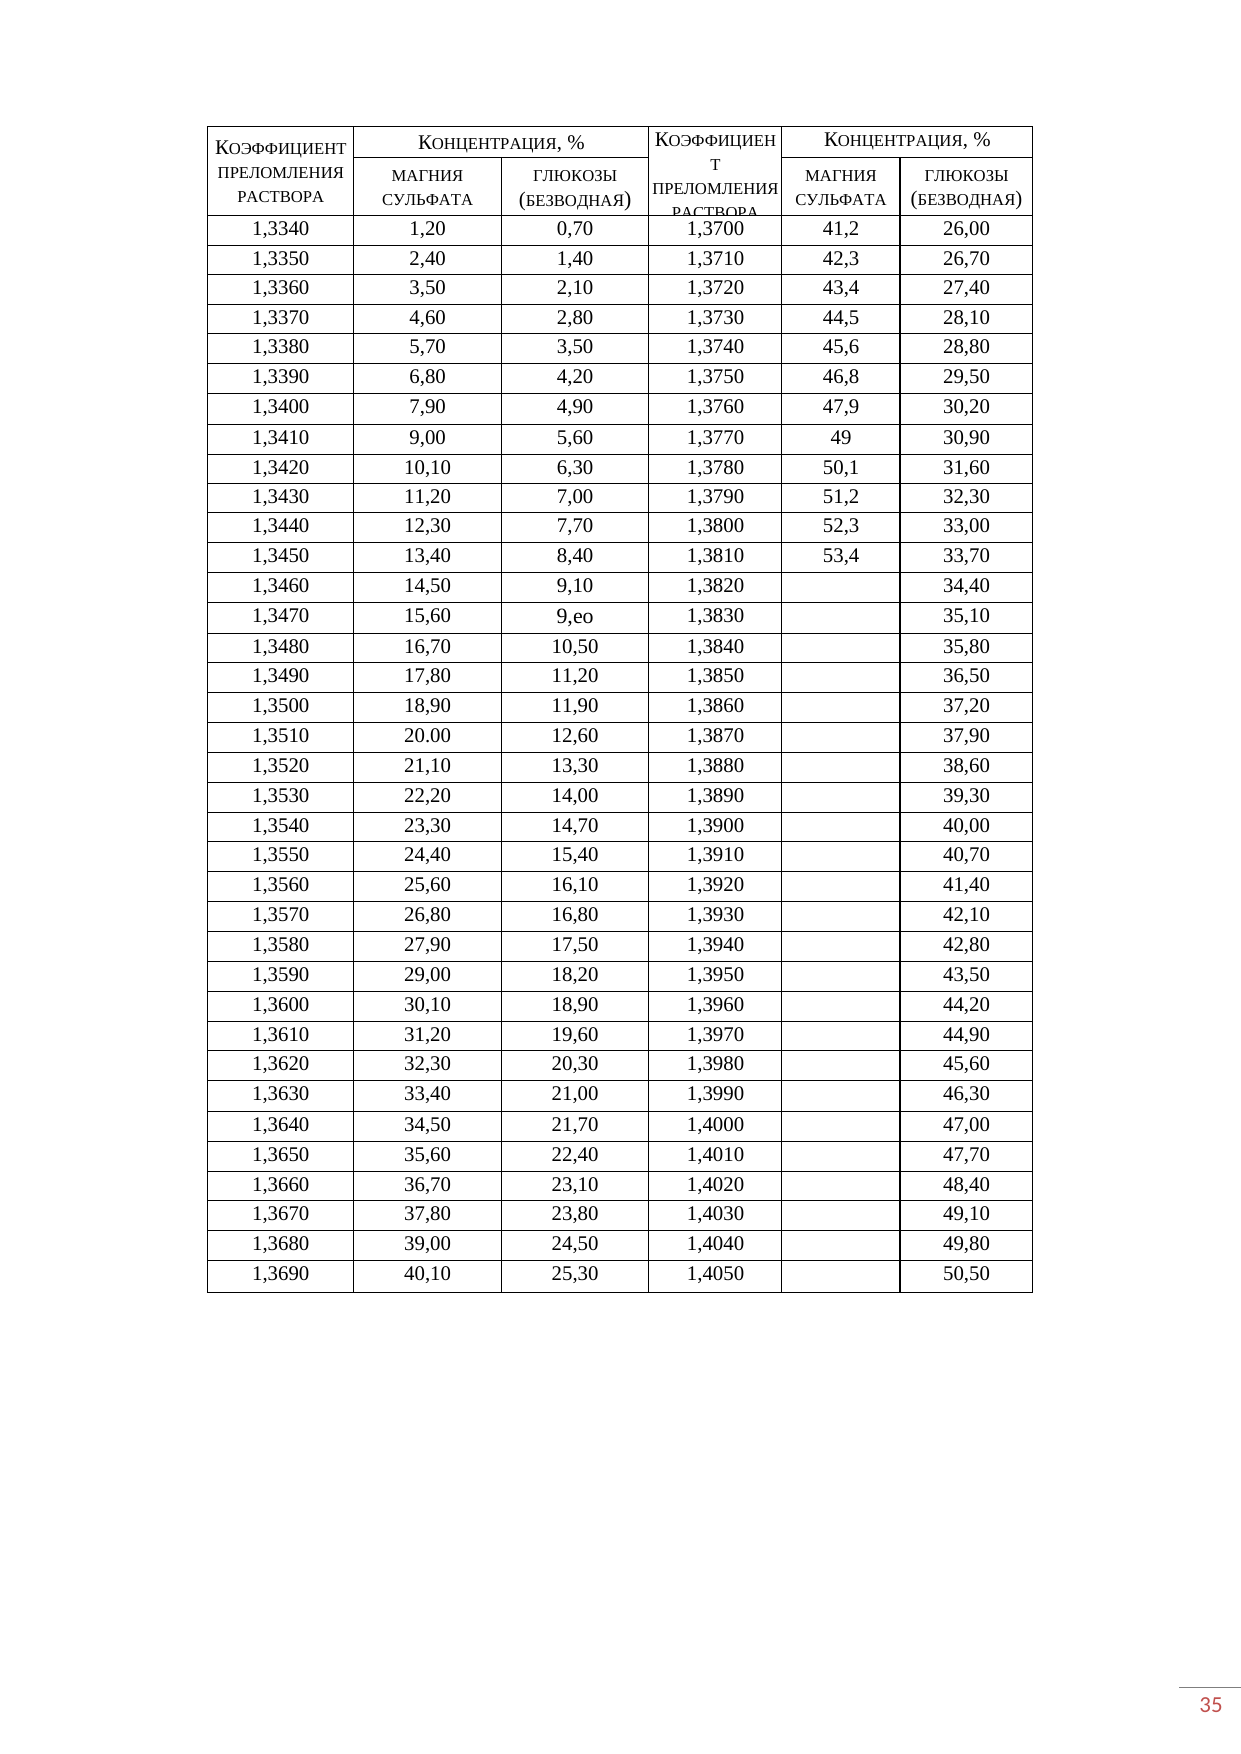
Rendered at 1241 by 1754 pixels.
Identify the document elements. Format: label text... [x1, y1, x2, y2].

table_cell 1,3960 [649, 992, 781, 1021]
table_cell 1,3940 [649, 932, 781, 961]
table_cell 41,2 [782, 216, 899, 245]
table_cell 47,70 [901, 1142, 1032, 1171]
table_cell 7,90 [354, 394, 501, 424]
table_cell 47,9 [782, 394, 899, 424]
table_cell 5,60 [502, 425, 648, 454]
table_cell 44,5 [782, 305, 899, 333]
table_cell 11,20 [502, 663, 648, 692]
table_cell 4,20 [502, 364, 648, 393]
table_cell 0,70 [502, 216, 648, 245]
table_cell 3,50 [354, 275, 501, 304]
table_cell 30,10 [354, 992, 501, 1021]
table_cell 10,10 [354, 455, 501, 483]
table_cell 1,3700 [649, 216, 781, 245]
table_cell [782, 1022, 899, 1050]
table_cell 1,3570 [208, 902, 353, 931]
table_cell 1,3740 [649, 334, 781, 363]
table_cell 11,20 [354, 484, 501, 512]
table_cell 1,3430 [208, 484, 353, 512]
table_cell 6,80 [354, 364, 501, 393]
table_cell [782, 693, 899, 722]
table_cell 3,50 [502, 334, 648, 363]
table_cell 1,3550 [208, 842, 353, 871]
table_cell 1,3490 [208, 663, 353, 692]
table_cell 1,3750 [649, 364, 781, 393]
table_cell магния сульфата [782, 158, 899, 215]
table_header Коэффициент преломления раствора [720, 127, 781, 215]
table_cell 1,4010 [649, 1142, 781, 1171]
table_cell 14,70 [502, 813, 648, 841]
table_cell 1,3400 [208, 394, 353, 424]
table_cell 37,20 [901, 693, 1032, 722]
table_cell 42,3 [782, 246, 899, 274]
table_cell 13,30 [502, 753, 648, 782]
table_cell 4,60 [354, 305, 501, 333]
table_cell 9,10 [502, 573, 648, 602]
table_cell 28,10 [901, 305, 1032, 333]
table_header Концентрация, % [354, 127, 648, 157]
table_cell 48,40 [901, 1172, 1032, 1200]
table_cell 35,80 [901, 634, 1032, 662]
table_cell 39,30 [901, 783, 1032, 812]
table_cell 31,60 [901, 455, 1032, 483]
table_cell [782, 1231, 899, 1260]
table_cell 35,60 [354, 1142, 501, 1171]
table_cell 1,3810 [649, 543, 781, 572]
table_cell 1,3800 [649, 513, 781, 542]
table_cell 1,3410 [208, 425, 353, 454]
table_cell 29,50 [901, 364, 1032, 393]
table_cell 1,3560 [208, 872, 353, 901]
table_cell 7,70 [502, 513, 648, 542]
table_cell 36,50 [901, 663, 1032, 692]
table_cell 1,3460 [208, 573, 353, 602]
table_cell 1,3610 [208, 1022, 353, 1050]
table_header Коэффициент преломления раствора [649, 127, 710, 215]
table_cell 34,40 [901, 573, 1032, 602]
table_cell 18,90 [502, 992, 648, 1021]
table_cell 1,3910 [649, 842, 781, 871]
table_cell 14,50 [354, 573, 501, 602]
table_cell 1,3710 [649, 246, 781, 274]
table_cell [782, 723, 899, 752]
table_cell 27,90 [354, 932, 501, 961]
table_cell 36,70 [354, 1172, 501, 1200]
table_cell 1,40 [502, 246, 648, 274]
table_cell 1,3980 [649, 1051, 781, 1080]
table_cell 23,10 [502, 1172, 648, 1200]
table_cell 1,3590 [208, 962, 353, 991]
table_cell 51,2 [782, 484, 899, 512]
table_cell 20.00 [354, 723, 501, 752]
table_cell 1,3880 [649, 753, 781, 782]
table_cell 1,3360 [208, 275, 353, 304]
table_cell 28,80 [901, 334, 1032, 363]
table_cell 19,60 [502, 1022, 648, 1050]
table_cell 1,3840 [649, 634, 781, 662]
table_cell 1,3680 [208, 1231, 353, 1260]
table_cell [782, 1172, 899, 1200]
table_cell 39,00 [354, 1231, 501, 1260]
table_header Концентрация, % [782, 127, 1032, 157]
table_cell 42,80 [901, 932, 1032, 961]
table_cell 11,90 [502, 693, 648, 722]
table_cell 1,3470 [208, 603, 353, 633]
table_cell 46,8 [782, 364, 899, 393]
table_cell 1,3830 [649, 603, 781, 633]
table_cell 33,00 [901, 513, 1032, 542]
table_cell 1,3640 [208, 1112, 353, 1141]
table_cell 1,3380 [208, 334, 353, 363]
table_cell 13,40 [354, 543, 501, 572]
table_cell 17,50 [502, 932, 648, 961]
table_cell 5,70 [354, 334, 501, 363]
table_cell 9,ео [502, 603, 648, 633]
table_cell 50,1 [782, 455, 899, 483]
table_cell [782, 813, 899, 841]
table_cell глюкозы (безводная) [502, 158, 648, 215]
table_cell 1,3480 [208, 634, 353, 662]
table_cell [782, 842, 899, 871]
table_cell 4,90 [502, 394, 648, 424]
table_cell 6,30 [502, 455, 648, 483]
table_cell 30,20 [901, 394, 1032, 424]
table_cell 1,3690 [208, 1261, 353, 1292]
table_cell 1,3520 [208, 753, 353, 782]
table_cell 26,00 [901, 216, 1032, 245]
table_cell 40,00 [901, 813, 1032, 841]
table_cell [782, 1261, 899, 1292]
table_cell 23,30 [354, 813, 501, 841]
table_cell [782, 1201, 899, 1230]
table_cell 1,3930 [649, 902, 781, 931]
table_cell 1,3950 [649, 962, 781, 991]
table_cell 33,40 [354, 1081, 501, 1111]
table_cell [782, 634, 899, 662]
table_cell [782, 573, 899, 602]
table_cell [782, 962, 899, 991]
table_cell 43,4 [782, 275, 899, 304]
table_cell 44,20 [901, 992, 1032, 1021]
table_cell 2,10 [502, 275, 648, 304]
table_cell 20,30 [502, 1051, 648, 1080]
table_cell 25,30 [502, 1261, 648, 1292]
table_cell 23,80 [502, 1201, 648, 1230]
table_cell 1,3440 [208, 513, 353, 542]
table_cell [782, 663, 899, 692]
table_cell 16,10 [502, 872, 648, 901]
table_cell 49,10 [901, 1201, 1032, 1230]
table_cell [782, 753, 899, 782]
table_cell 1,3770 [649, 425, 781, 454]
table_cell [782, 1112, 899, 1141]
table_cell [782, 1081, 899, 1111]
table_cell 43,50 [901, 962, 1032, 991]
table_cell 46,30 [901, 1081, 1032, 1111]
table_cell 41,40 [901, 872, 1032, 901]
table_header Коэффициент преломления раствора [208, 127, 353, 215]
table_cell 1,3530 [208, 783, 353, 812]
table_cell [782, 603, 899, 633]
table_cell 1,3600 [208, 992, 353, 1021]
table_cell 27,40 [901, 275, 1032, 304]
table_cell глюкозы (безводная) [901, 158, 1032, 215]
table_cell 47,00 [901, 1112, 1032, 1141]
table_cell 17,80 [354, 663, 501, 692]
table_cell 12,60 [502, 723, 648, 752]
table_cell 22,20 [354, 783, 501, 812]
table_cell 24,50 [502, 1231, 648, 1260]
table_cell 26,70 [901, 246, 1032, 274]
table_cell 50,50 [901, 1261, 1032, 1292]
table_cell 8,40 [502, 543, 648, 572]
table_cell 49 [782, 425, 899, 454]
table_cell 1,3720 [649, 275, 781, 304]
table_cell 7,00 [502, 484, 648, 512]
table_cell 1,3760 [649, 394, 781, 424]
table_cell 1,20 [354, 216, 501, 245]
table_cell 18,20 [502, 962, 648, 991]
table_cell 1,3900 [649, 813, 781, 841]
table_cell 25,60 [354, 872, 501, 901]
table_cell 1,3420 [208, 455, 353, 483]
table_cell 26,80 [354, 902, 501, 931]
table_cell 12,30 [354, 513, 501, 542]
table_cell 1,3860 [649, 693, 781, 722]
table_cell 30,90 [901, 425, 1032, 454]
table_cell 1,3650 [208, 1142, 353, 1171]
table_cell 1,3790 [649, 484, 781, 512]
table_cell [782, 1142, 899, 1171]
table_cell 21,10 [354, 753, 501, 782]
table_cell 16,80 [502, 902, 648, 931]
table_cell 45,60 [901, 1051, 1032, 1080]
table_cell 53,4 [782, 543, 899, 572]
table_cell 2,40 [354, 246, 501, 274]
table_cell 1,3920 [649, 872, 781, 901]
table_cell 1,3620 [208, 1051, 353, 1080]
table_cell 1,3540 [208, 813, 353, 841]
table_cell 18,90 [354, 693, 501, 722]
table_cell 42,10 [901, 902, 1032, 931]
table_cell 35,10 [901, 603, 1032, 633]
table_cell 22,40 [502, 1142, 648, 1171]
table_cell 1,4000 [649, 1112, 781, 1141]
table_cell 2,80 [502, 305, 648, 333]
table_cell 33,70 [901, 543, 1032, 572]
table_cell [782, 872, 899, 901]
table_cell 1,3890 [649, 783, 781, 812]
table_cell 1,3730 [649, 305, 781, 333]
table_cell 1,3390 [208, 364, 353, 393]
table_cell магния сульфата [354, 158, 501, 215]
table_cell 1,4020 [649, 1172, 781, 1200]
table_cell 29,00 [354, 962, 501, 991]
table_cell [782, 932, 899, 961]
table_cell 45,6 [782, 334, 899, 363]
table_cell 1,4040 [649, 1231, 781, 1260]
table_cell 34,50 [354, 1112, 501, 1141]
table_cell 1,3500 [208, 693, 353, 722]
table_cell 32,30 [901, 484, 1032, 512]
table_cell 1,3580 [208, 932, 353, 961]
table_cell [782, 902, 899, 931]
table_cell 1,3350 [208, 246, 353, 274]
table_cell 52,3 [782, 513, 899, 542]
table_cell 1,3370 [208, 305, 353, 333]
table_cell 40,70 [901, 842, 1032, 871]
table_cell 24,40 [354, 842, 501, 871]
table_cell 10,50 [502, 634, 648, 662]
table_cell 21,00 [502, 1081, 648, 1111]
table_cell 37,90 [901, 723, 1032, 752]
table_cell 40,10 [354, 1261, 501, 1292]
table_cell 1,3660 [208, 1172, 353, 1200]
table_cell [782, 992, 899, 1021]
table_cell 1,3670 [208, 1201, 353, 1230]
table_cell 1,3990 [649, 1081, 781, 1111]
table_cell 31,20 [354, 1022, 501, 1050]
table_cell 14,00 [502, 783, 648, 812]
table_cell 44,90 [901, 1022, 1032, 1050]
table_cell 15,60 [354, 603, 501, 633]
table_cell 38,60 [901, 753, 1032, 782]
table_cell 1,3510 [208, 723, 353, 752]
table_cell 9,00 [354, 425, 501, 454]
table_cell 32,30 [354, 1051, 501, 1080]
table_cell 15,40 [502, 842, 648, 871]
table_cell 1,3970 [649, 1022, 781, 1050]
table_cell [782, 783, 899, 812]
table_cell 1,3870 [649, 723, 781, 752]
table_cell 1,3820 [649, 573, 781, 602]
table_cell 16,70 [354, 634, 501, 662]
table_cell 1,4050 [649, 1261, 781, 1292]
table_cell 1,3780 [649, 455, 781, 483]
table_cell 1,3630 [208, 1081, 353, 1111]
table_cell 1,3850 [649, 663, 781, 692]
table_cell 37,80 [354, 1201, 501, 1230]
table_cell [782, 1051, 899, 1080]
table_cell 1,3450 [208, 543, 353, 572]
table_cell 1,4030 [649, 1201, 781, 1230]
table_cell 1,3340 [208, 216, 353, 245]
table_cell 49,80 [901, 1231, 1032, 1260]
table_cell 21,70 [502, 1112, 648, 1141]
